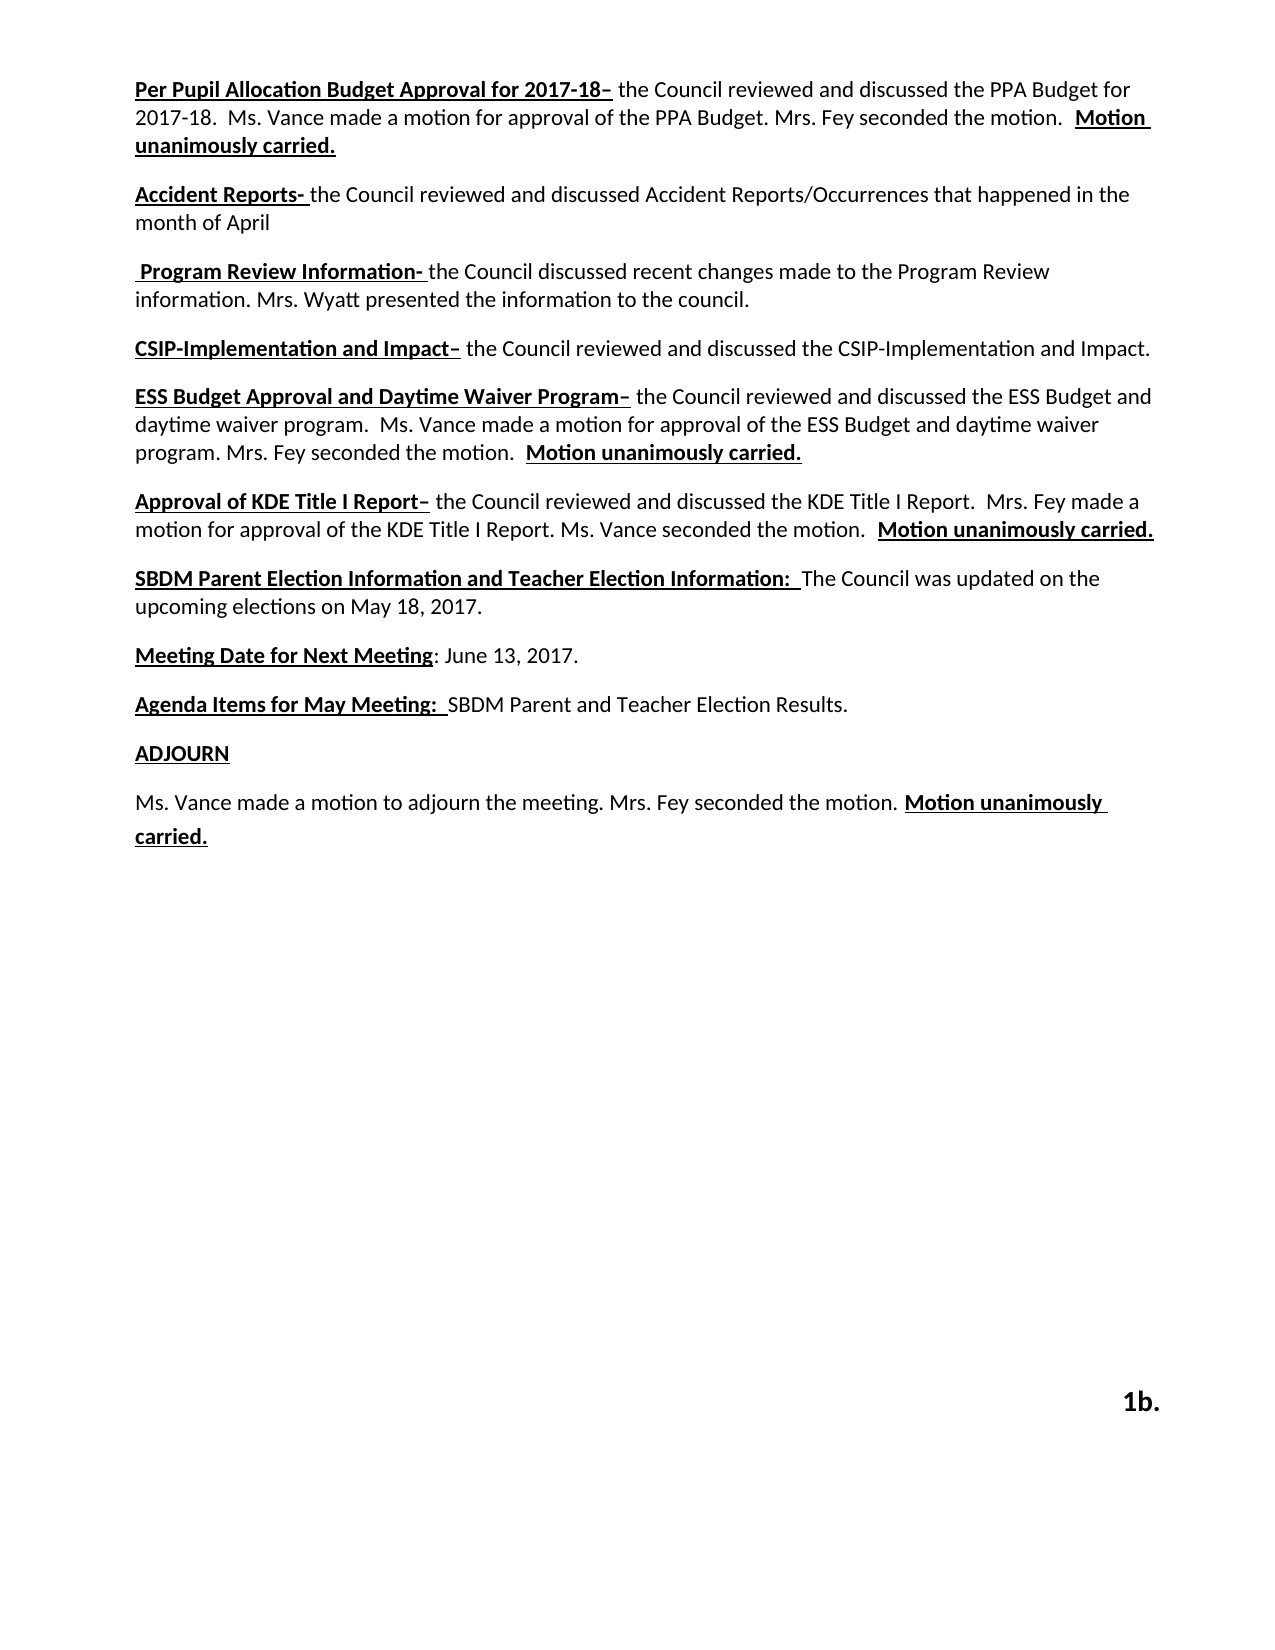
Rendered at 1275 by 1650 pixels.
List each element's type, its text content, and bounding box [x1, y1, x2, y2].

text Approval of KDE Title I Report– the Council reviewed and discussed the KDE Title I Report. Mrs. Fey made a motion for approval of the KDE Title I Report. Ms. Vance seconded the motion. Motion unanimously carried. [135, 487, 1170, 543]
text Accident Reports- the Council reviewed and discussed Accident Reports/Occurrences that happened in the month of April [135, 180, 1170, 236]
text ESS Budget Approval and Daytime Waiver Program– the Council reviewed and discussed the ESS Budget and daytime waiver program. Ms. Vance made a motion for approval of the ESS Budget and daytime waiver program. Mrs. Fey seconded the motion. Motion unanimously carried. [135, 382, 1170, 467]
text SBDM Parent Election Information and Teacher Election Information: The Council was updated on the upcoming elections on May 18, 2017. [135, 564, 1170, 620]
text Agenda Items for May Meeting: SBDM Parent and Teacher Election Results. [135, 690, 1170, 718]
text 1b. [135, 1383, 1170, 1418]
text Meeting Date for Next Meeting: June 13, 2017. [135, 641, 1170, 669]
text Ms. Vance made a motion to adjourn the meeting. Mrs. Fey seconded the motion. Motion unanimously carried. [135, 788, 1170, 851]
text ADJOURN [135, 739, 1170, 767]
text Per Pupil Allocation Budget Approval for 2017-18– the Council reviewed and discussed the PPA Budget for 2017-18. Ms. Vance made a motion for approval of the PPA Budget. Mrs. Fey seconded the motion. Motion unanimously carried. [135, 75, 1170, 159]
text CSIP-Implementation and Impact– the Council reviewed and discussed the CSIP-Implementation and Impact. [135, 334, 1170, 362]
text Program Review Information- the Council discussed recent changes made to the Program Review information. Mrs. Wyatt presented the information to the council. [135, 257, 1170, 313]
